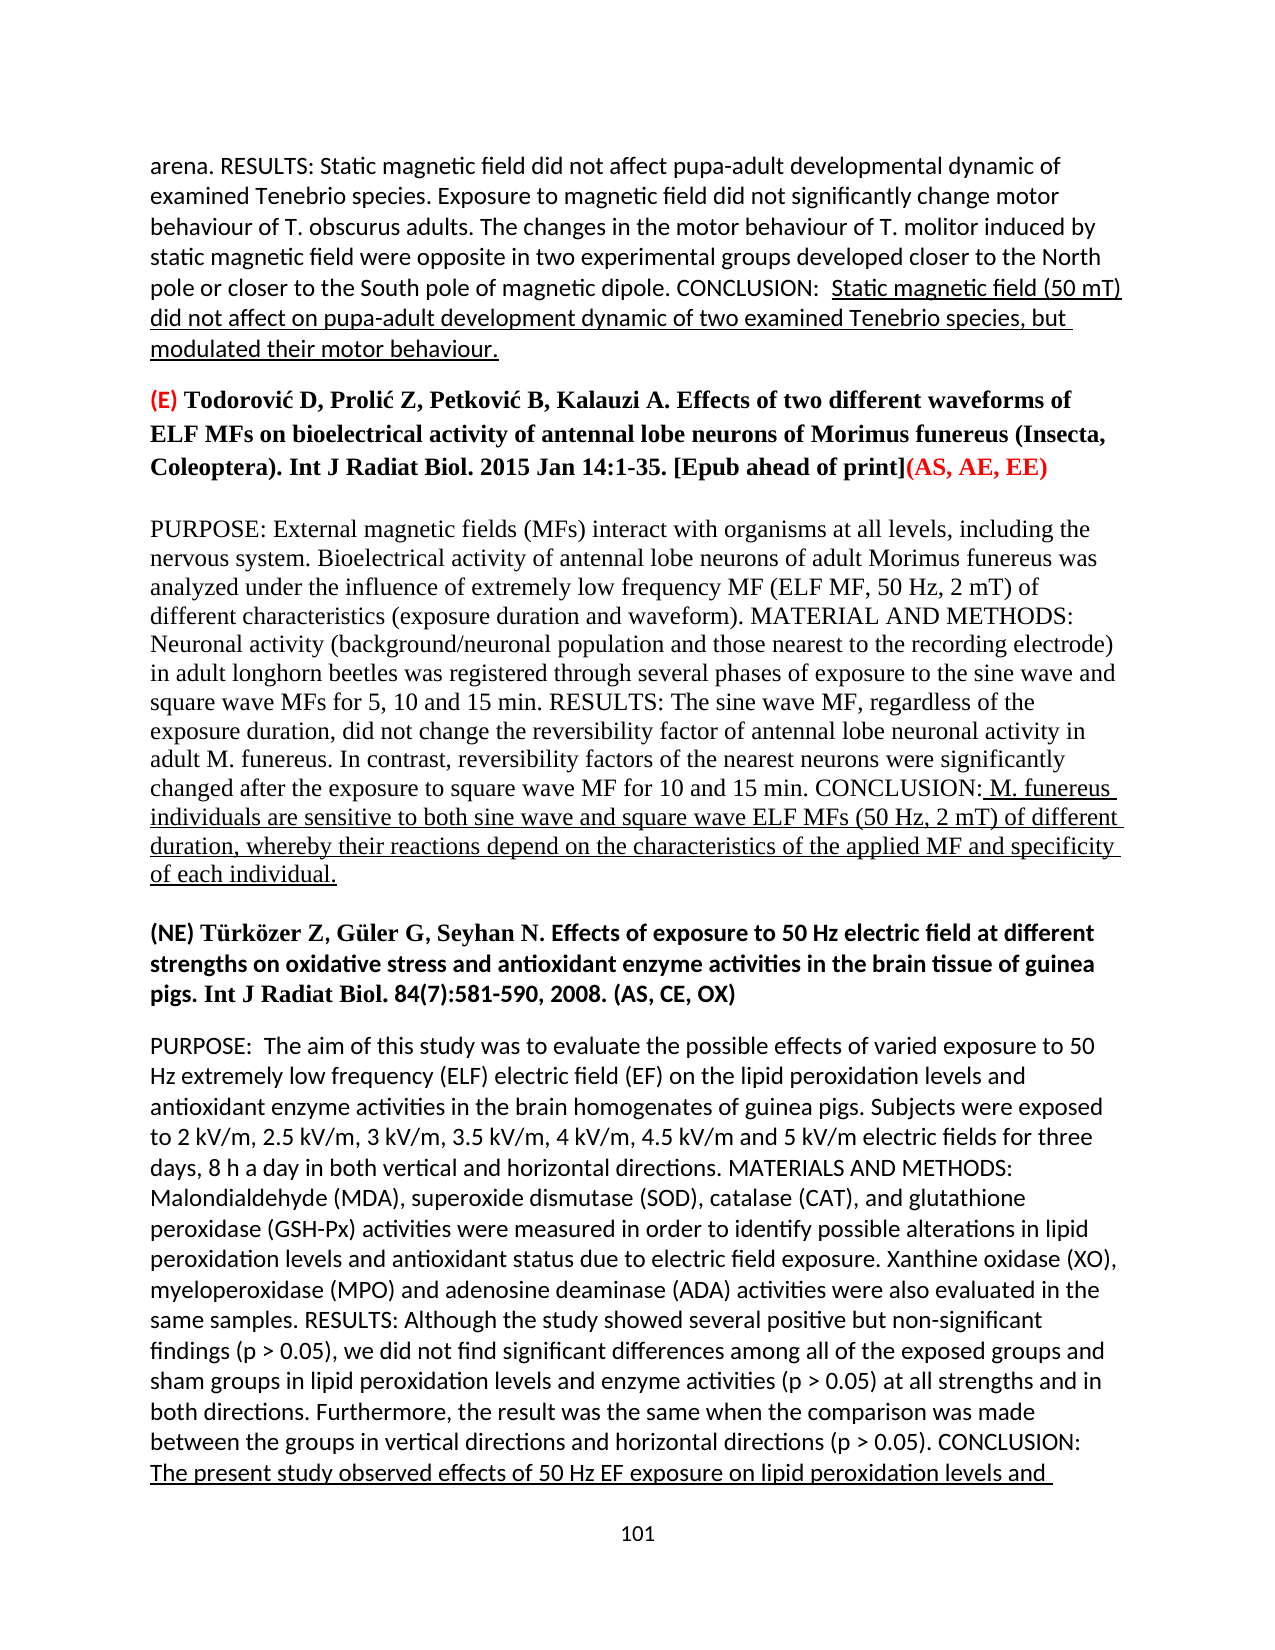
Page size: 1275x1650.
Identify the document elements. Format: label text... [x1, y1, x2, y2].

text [150, 1030, 1125, 1488]
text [150, 150, 1125, 364]
text (E) Todorović D, Prolić Z, Petković B, Kalauzi A. Effects of two different waveforms of ELF MFs on bioelectrical activity of antennal lobe neurons of Morimus funereus (Insecta, Coleoptera). Int J Radiat Biol. 2015 Jan 14:1-35. [Epub ahead of print](AS, AE, EE) [150, 384, 1125, 481]
text (NE) Türközer Z, Güler G, Seyhan N. Effects of exposure to 50 Hz electric field at different strengths on oxidative stress and antioxidant enzyme activities in the brain tissue of guinea pigs. Int J Radiat Biol. 84(7):581-590, 2008. (AS, CE, OX) [150, 917, 1125, 1009]
text PURPOSE: External magnetic fields (MFs) interact with organisms at all levels, including the nervous system. Bioelectrical activity of antennal lobe neurons of adult Morimus funereus was analyzed under the influence of extremely low frequency MF (ELF MF, 50 Hz, 2 mT) of different characteristics (exposure duration and waveform). MATERIAL AND METHODS: Neuronal activity (background/neuronal population and those nearest to the recording electrode) in adult longhorn beetles was registered through several phases of exposure to the sine wave and square wave MFs for 5, 10 and 15 min. RESULTS: The sine wave MF, regardless of the exposure duration, did not change the reversibility factor of antennal lobe neuronal activity in adult M. funereus. In contrast, reversibility factors of the nearest neurons were significantly changed after the exposure to square wave MF for 10 and 15 min. CONCLUSION: M. funereus individuals are sensitive to both sine wave and square wave ELF MFs (50 Hz, 2 mT) of different duration, whereby their reactions depend on the characteristics of the applied MF and specificity of each individual. [150, 514, 1125, 888]
